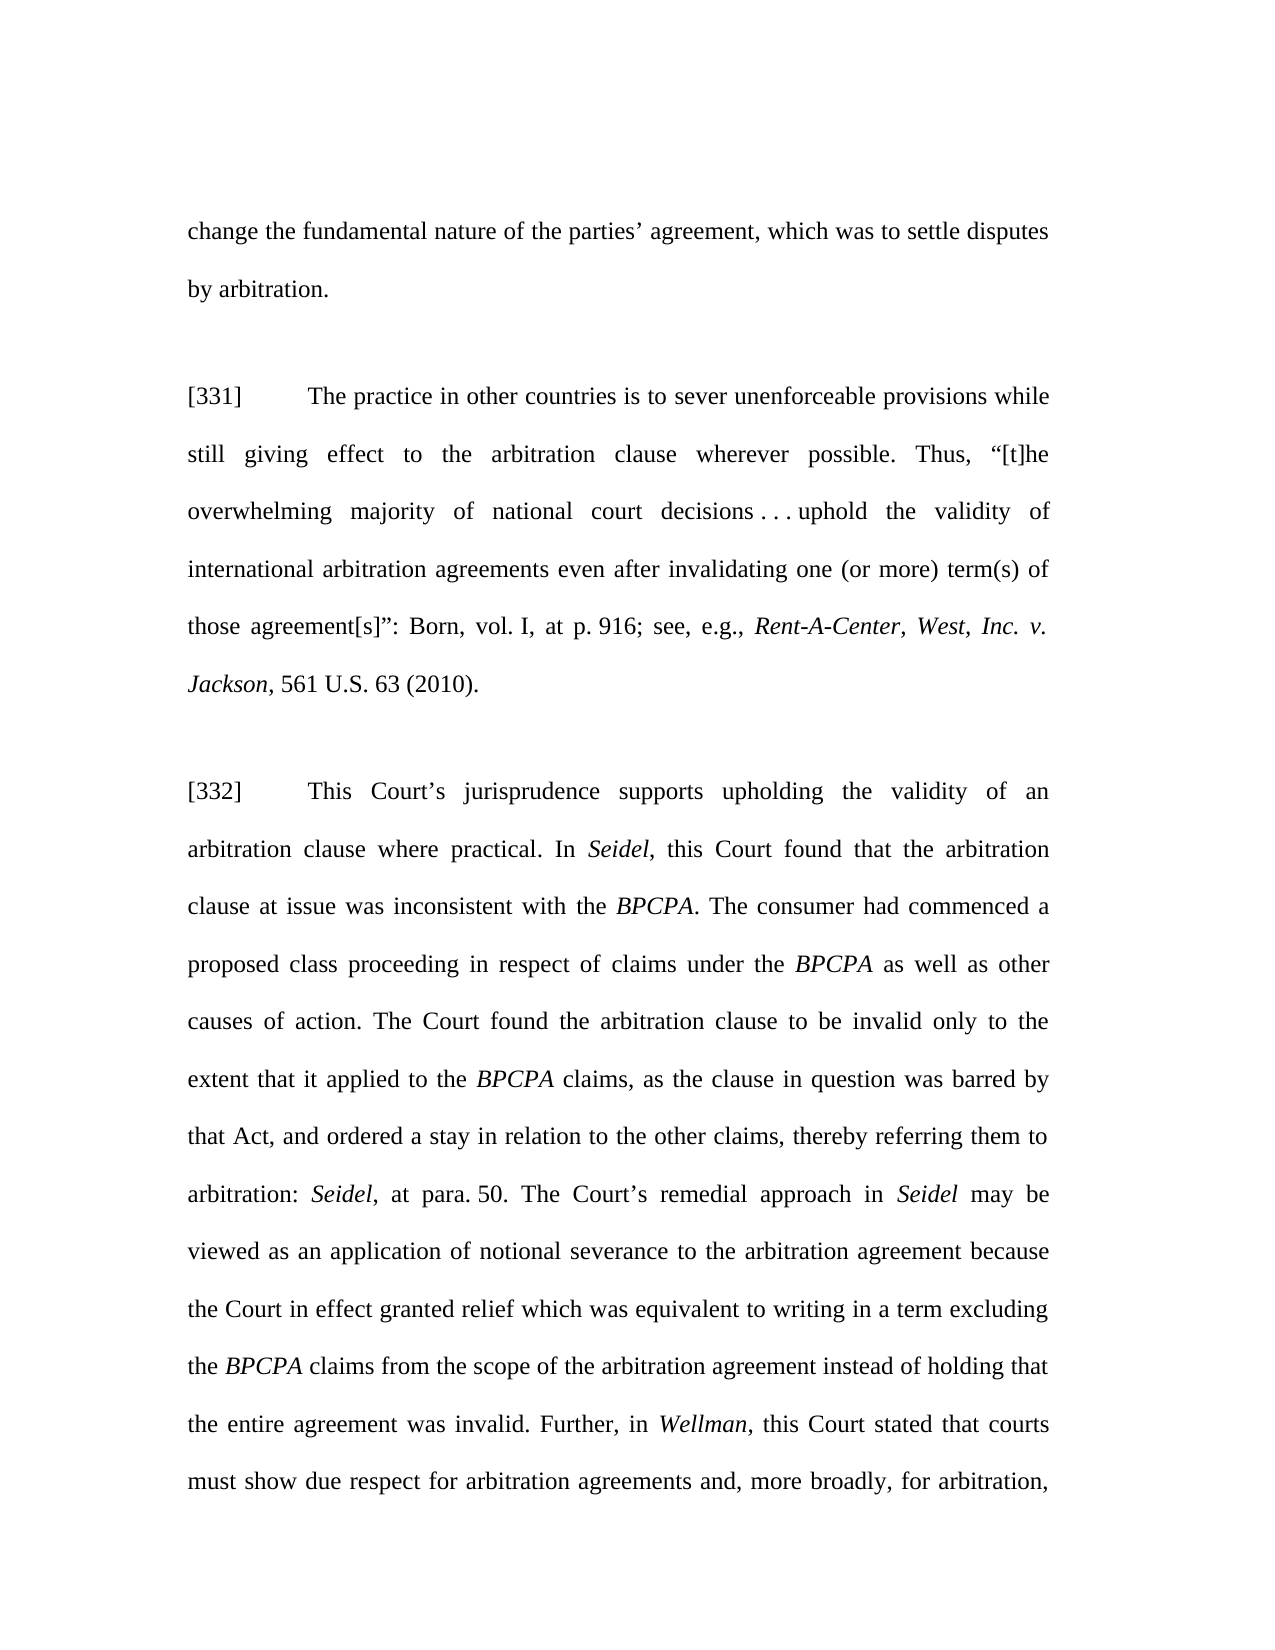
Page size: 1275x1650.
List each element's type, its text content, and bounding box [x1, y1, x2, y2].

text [187, 216, 1050, 303]
text The practice in other countries is to sever unenforceable provisions while still giving effect to the arbitration clause wherever possible. Thus, “[t]he overwhelming majority of national court decisions . . . uphold the validity of international arbitration agreements even after invalidating one (or more) term(s) of those agreement[s]”: Born, vol. I, at p. 916; see, e.g., Rent-A-Center, West, Inc. v. Jackson, 561 U.S. 63 (2010). [187, 381, 1050, 698]
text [187, 776, 1050, 1495]
